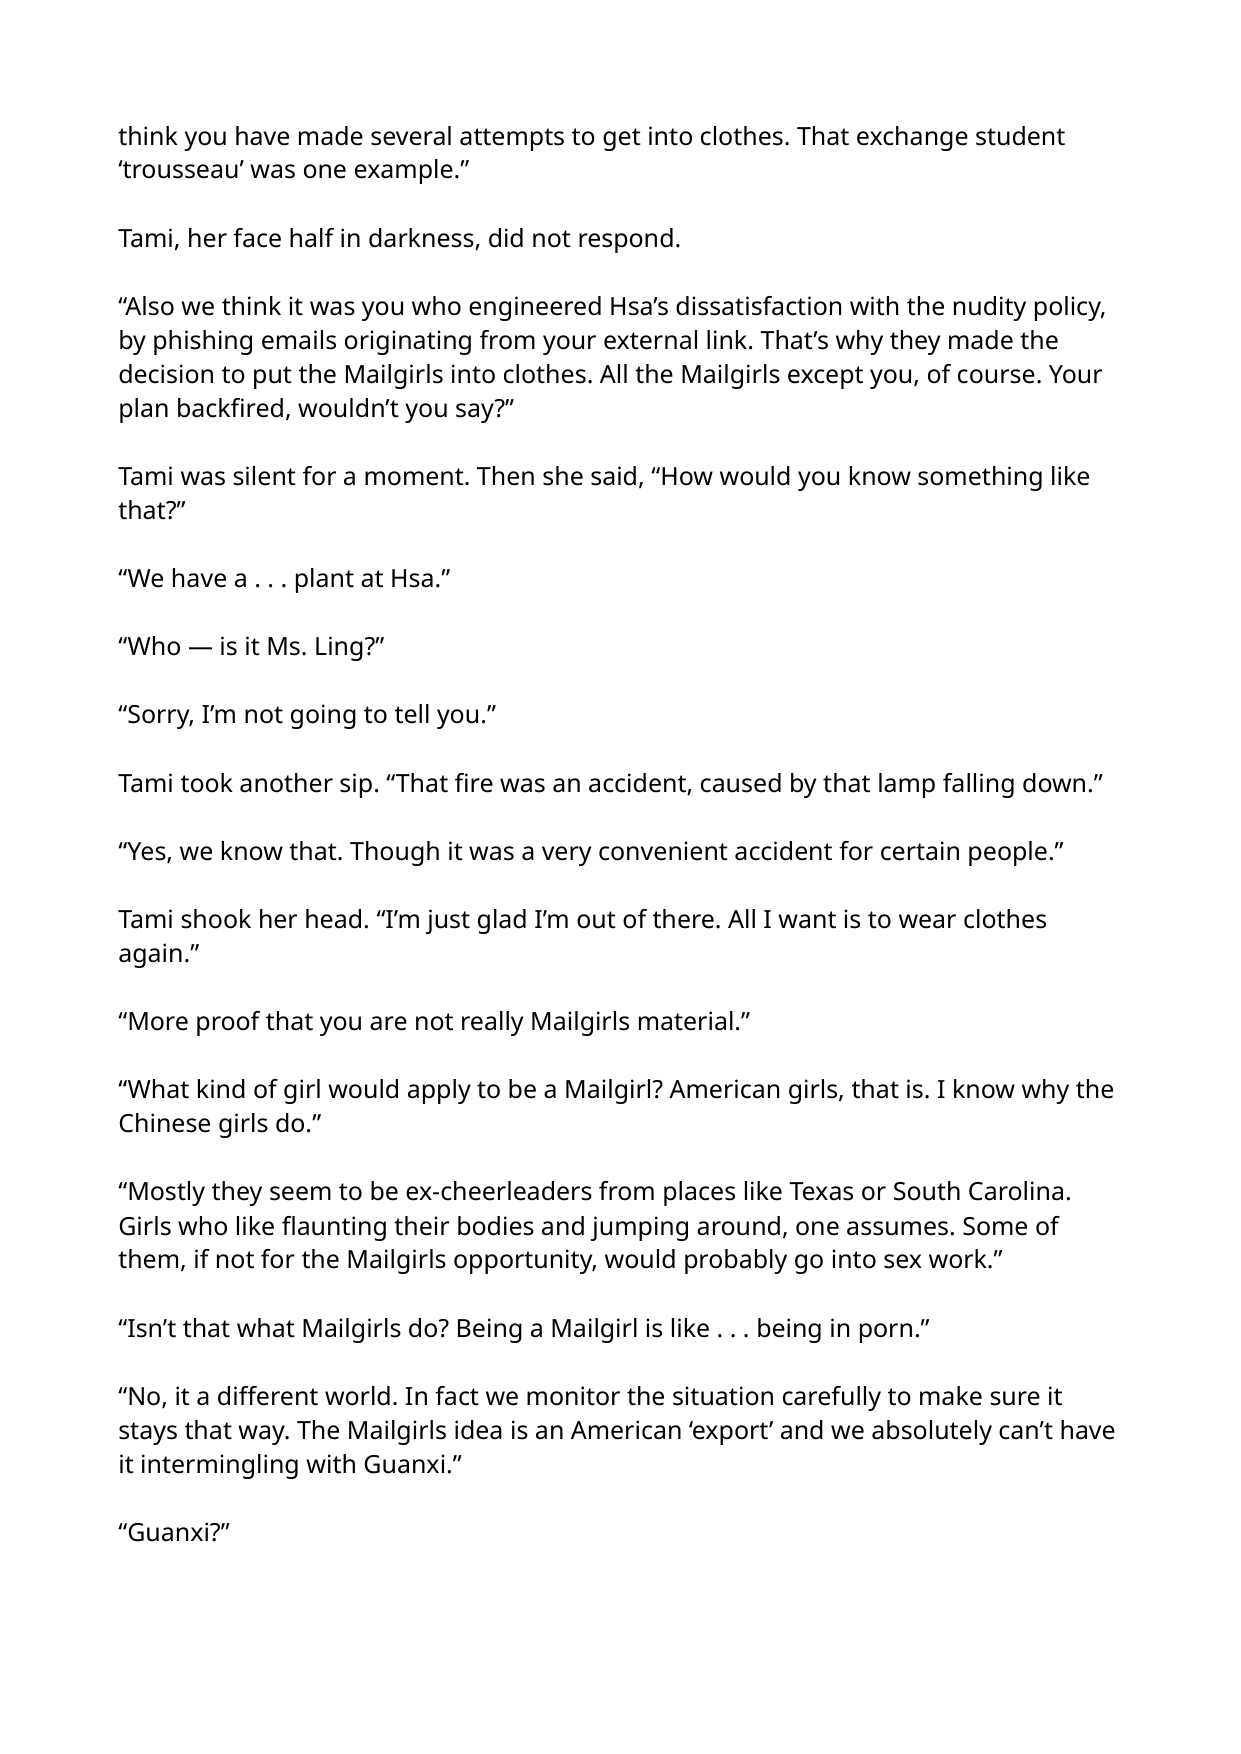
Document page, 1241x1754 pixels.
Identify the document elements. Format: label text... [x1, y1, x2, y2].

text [118, 118, 1122, 186]
text Tami was silent for a moment. Then she said, “How would you know something like that?” [118, 459, 1122, 527]
text “What kind of girl would apply to be a Mailgirl? American girls, that is. I know why the Chinese girls do.” [118, 1072, 1122, 1140]
text “Isn’t that what Mailgirls do? Being a Mailgirl is like . . . being in porn.” [118, 1310, 1122, 1344]
text Tami took another sip. “That fire was an accident, caused by that lamp falling down.” [118, 765, 1122, 799]
text Tami, her face half in darkness, did not respond. [118, 220, 1122, 254]
text “No, it a different world. In fact we monitor the situation carefully to make sure it stays that way. The Mailgirls idea is an American ‘export’ and we absolutely can’t have it intermingling with Guanxi.” [118, 1378, 1122, 1481]
text “Mostly they seem to be ex-cheerleaders from places like Texas or South Carolina. Girls who like flaunting their bodies and jumping around, one assumes. Some of them, if not for the Mailgirls opportunity, would probably go into sex work.” [118, 1174, 1122, 1276]
text “Sorry, I’m not going to tell you.” [118, 697, 1122, 731]
text “Who — is it Ms. Ling?” [118, 629, 1122, 663]
text Tami shook her head. “I’m just glad I’m out of there. All I want is to wear clothes again.” [118, 902, 1122, 970]
text “Also we think it was you who engineered Hsa’s dissatisfaction with the nudity policy, by phishing emails originating from your external link. That’s why they made the decision to put the Mailgirls into clothes. All the Mailgirls except you, of course. Your plan backfired, wouldn’t you say?” [118, 288, 1122, 425]
text “More proof that you are not really Mailgirls material.” [118, 1004, 1122, 1038]
text “We have a . . . plant at Hsa.” [118, 561, 1122, 595]
text “Yes, we know that. Though it was a very convenient accident for certain people.” [118, 833, 1122, 867]
text “Guanxi?” [118, 1515, 1122, 1549]
